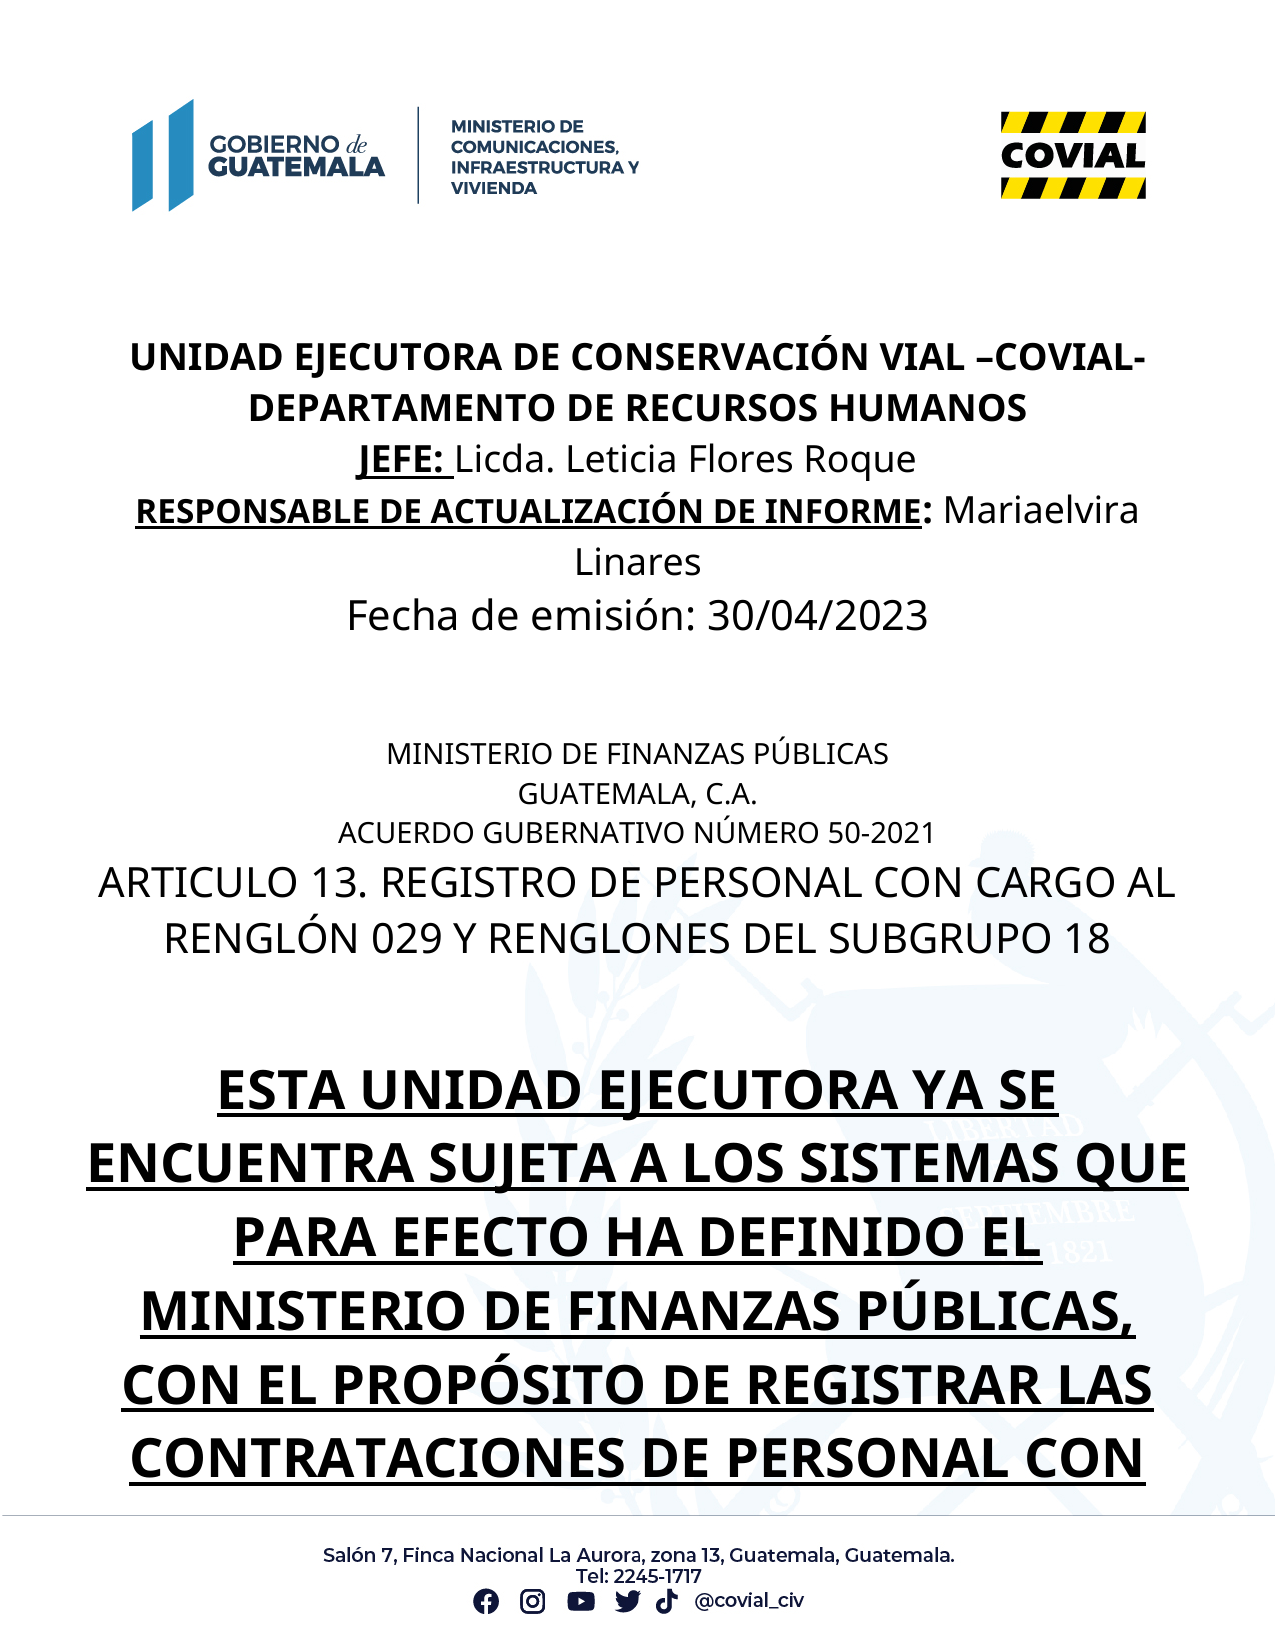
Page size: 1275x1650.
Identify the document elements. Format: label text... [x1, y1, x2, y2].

text GUATEMALA, C.A. [75, 773, 1200, 813]
text UNIDAD EJECUTORA DE CONSERVACIÓN VIAL –COVIAL- [75, 331, 1200, 382]
text JEFE: Licda. Leticia Flores Roque [75, 433, 1200, 484]
picture [2, 0, 1275, 1647]
text RESPONSABLE DE ACTUALIZACIÓN DE INFORME: Mariaelvira Linares [75, 484, 1200, 586]
text DEPARTAMENTO DE RECURSOS HUMANOS [75, 382, 1200, 433]
text ACUERDO GUBERNATIVO NÚMERO 50-2021 [75, 813, 1200, 852]
text Fecha de emisión: 30/04/2023 [75, 586, 1200, 643]
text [75, 1051, 1200, 1494]
text ARTICULO 13. REGISTRO DE PERSONAL CON CARGO AL RENGLÓN 029 Y RENGLONES DEL SUBGRUPO 18 [75, 852, 1200, 966]
text MINISTERIO DE FINANZAS PÚBLICAS [75, 733, 1200, 773]
